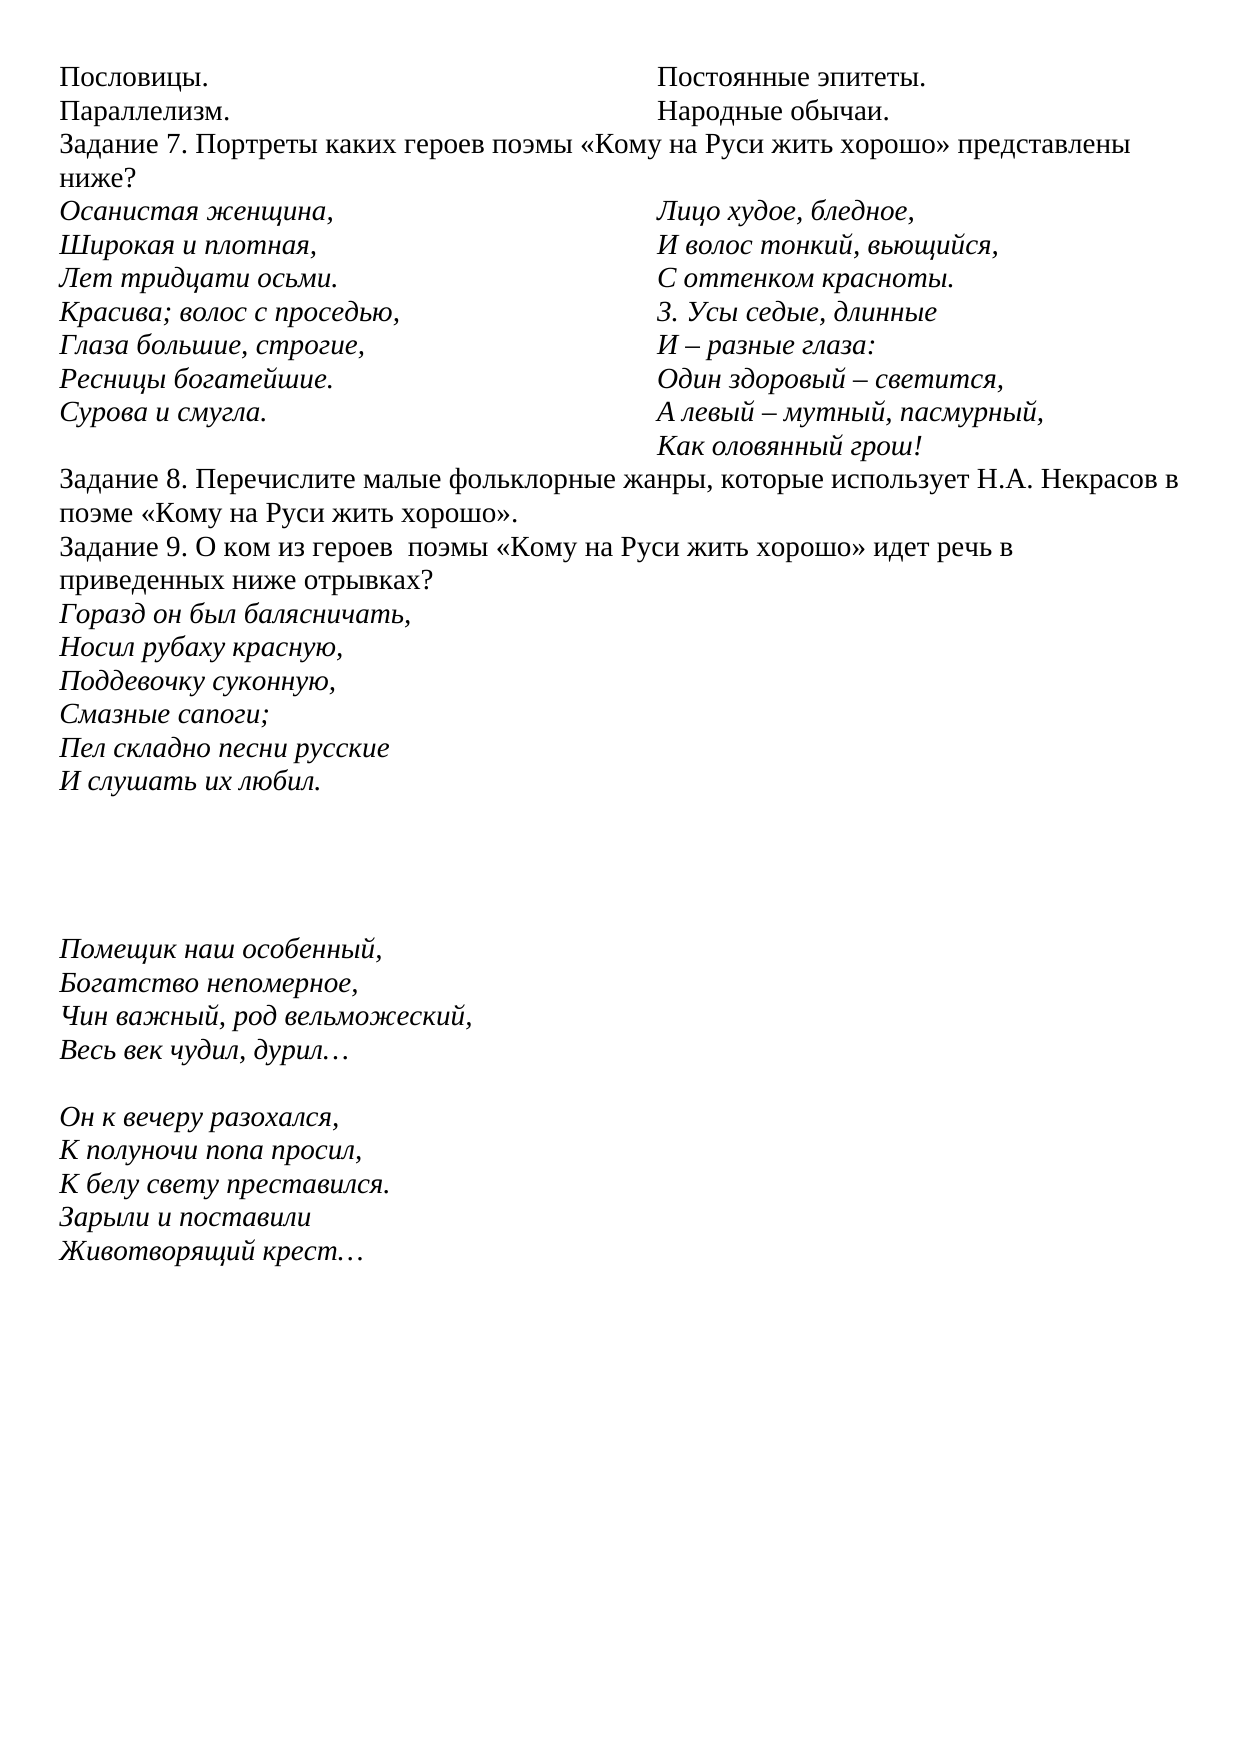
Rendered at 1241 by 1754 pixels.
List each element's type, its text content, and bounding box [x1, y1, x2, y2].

text Богатство непомерное, [59, 965, 1181, 998]
text 3. Усы седые, длинные [657, 294, 1181, 327]
text Поддевочку суконную, [59, 663, 1181, 696]
text Зарыли и поставили [59, 1199, 1181, 1233]
text Красива; волос с проседью, [59, 294, 583, 327]
text Задание 7. Портреты каких героев поэмы «Кому на Руси жить хорошо» представлены ниже? [59, 126, 1181, 193]
text Глаза большие, строгие, [59, 327, 583, 361]
text С оттенком красноты. [657, 260, 1181, 294]
text И – разные глаза: [657, 327, 1181, 361]
text И слушать их любил. [59, 763, 1181, 797]
text И волос тонкий, вьющийся, [657, 227, 1181, 260]
text Горазд он был балясничать, [59, 596, 1181, 629]
text Сурова и смугла. [59, 394, 583, 428]
text Животворящий крест… [59, 1233, 1181, 1267]
text К полуночи попа просил, [59, 1132, 1181, 1166]
text Чин важный, род вельможеский, [59, 998, 1181, 1032]
text Один здоровый – светится, [657, 361, 1181, 394]
text Осанистая женщина, [59, 193, 583, 227]
text Пел складно песни русские [59, 730, 1181, 763]
text Задание 8. Перечислите малые фольклорные жанры, которые использует Н.А. Некрасов в поэме «Кому на Руси жить хорошо». [59, 462, 1181, 529]
text К белу свету преставился. [59, 1166, 1181, 1199]
text Как оловянный грош! [657, 428, 1181, 462]
text Лицо худое, бледное, [657, 193, 1181, 227]
text Ресницы богатейшие. [59, 361, 583, 394]
text Параллелизм. [59, 93, 583, 126]
text Лет тридцати осьми. [59, 260, 583, 294]
text Носил рубаху красную, [59, 629, 1181, 663]
text А левый – мутный, пасмурный, [657, 394, 1181, 428]
text Пословицы. [59, 59, 583, 93]
text Смазные сапоги; [59, 696, 1181, 730]
text Народные обычаи. [657, 93, 1181, 126]
text Он к вечеру разохался, [59, 1099, 1181, 1132]
text Помещик наш особенный, [59, 931, 1181, 965]
text Постоянные эпитеты. [657, 59, 1181, 93]
text Задание 9. О ком из героев поэмы «Кому на Руси жить хорошо» идет речь в приведенных ниже отрывках? [59, 529, 1181, 596]
text Широкая и плотная, [59, 227, 583, 260]
text Весь век чудил, дурил… [59, 1032, 1181, 1065]
